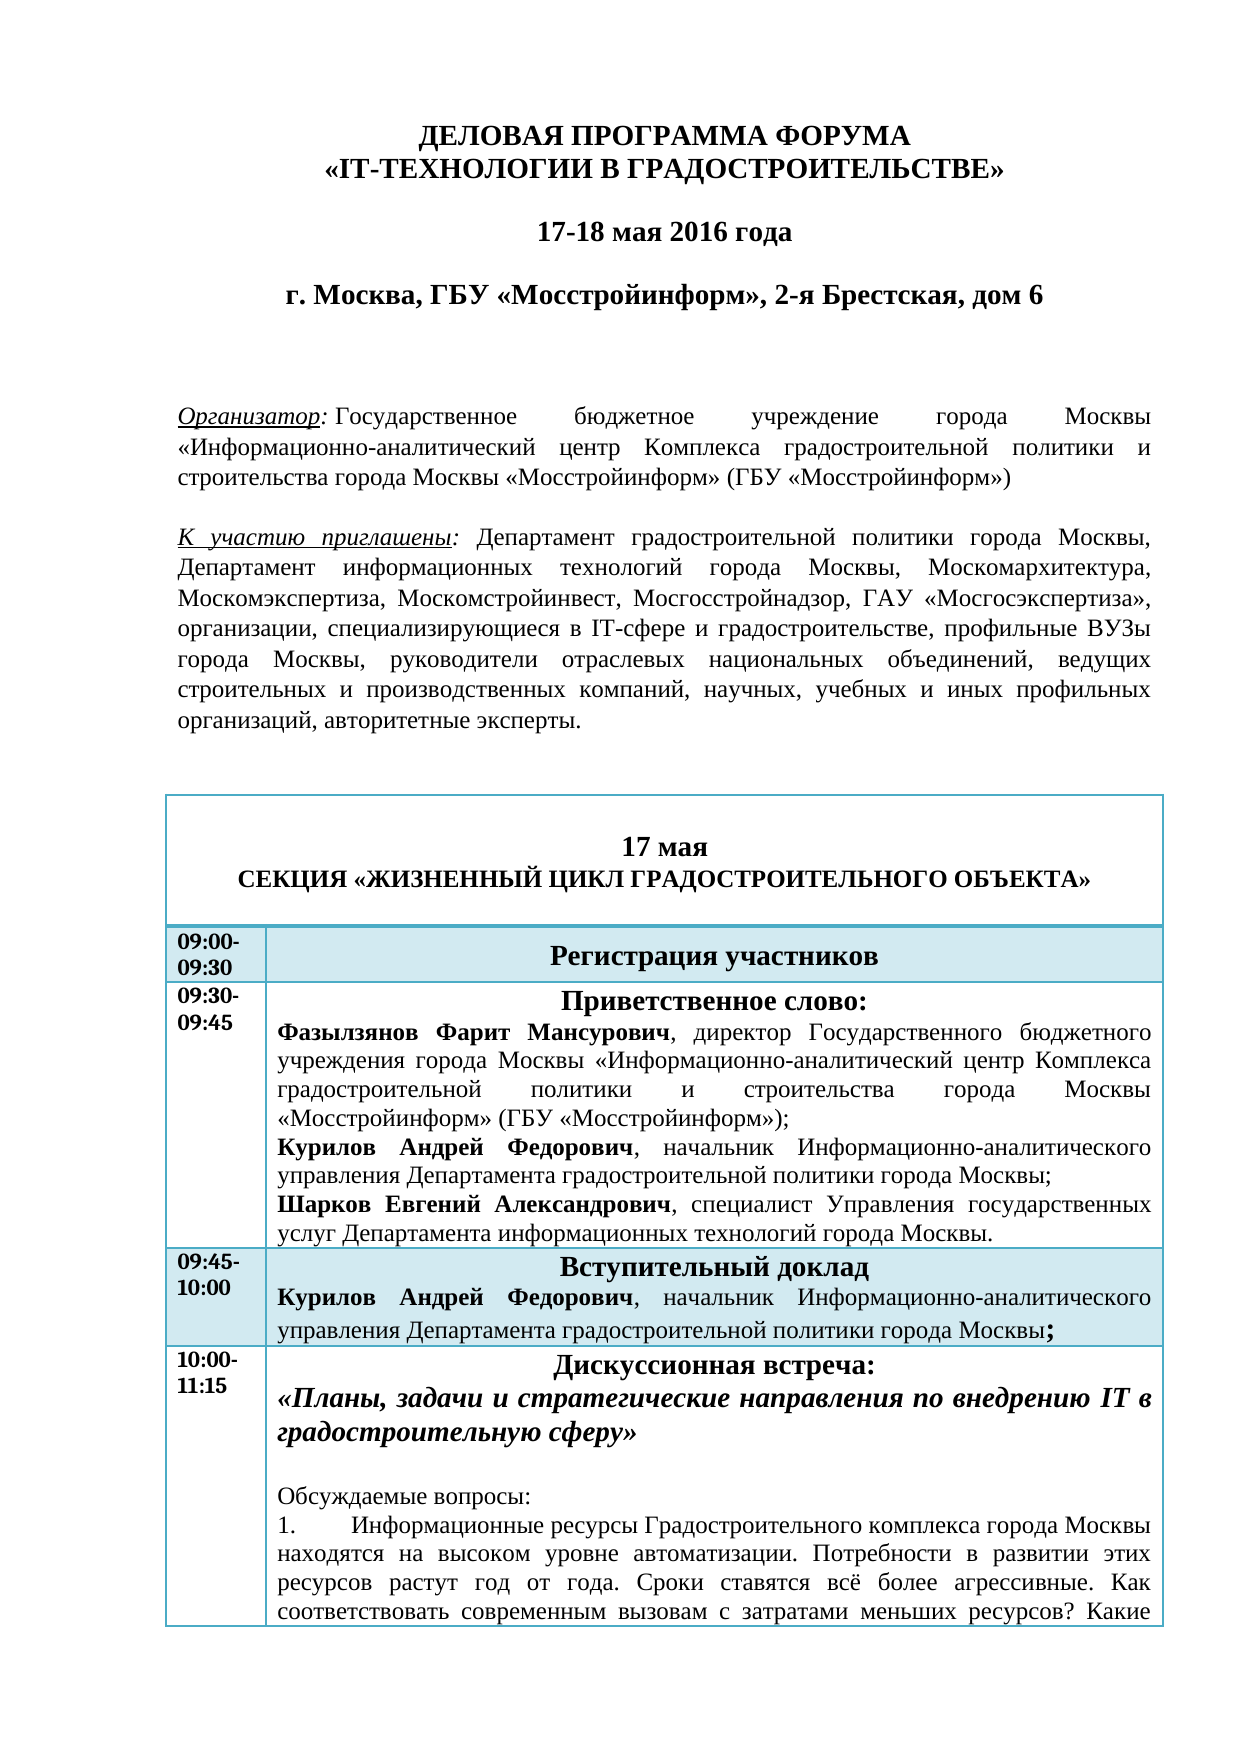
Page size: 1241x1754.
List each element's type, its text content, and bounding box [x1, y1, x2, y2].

text 17-18 мая 2016 года [177, 214, 1152, 248]
table_cell 09:45-10:00 [167, 1249, 265, 1345]
text К участию приглашены: Департамент градостроительной политики города Москвы, Департамент информационных технологий города Москвы, Москомархитектура, Москомэкспертиза, Москомстройинвест, Мосгосстройнадзор, ГАУ «Мосгосэкспертиза», организации, специализирующиеся в IT-сфере и градостроительстве, профильные ВУЗы города Москвы, руководители отраслевых национальных объединений, ведущих строительных и производственных компаний, научных, учебных и иных профильных организаций, авторитетные эксперты. [177, 520, 1152, 734]
text ДЕЛОВАЯ ПРОГРАММА ФОРУМА [177, 118, 1152, 152]
table_cell 10:00-11:15 [167, 1347, 265, 1625]
table_cell 09:30-09:45 [167, 983, 265, 1247]
table_header 17 мая СЕКЦИЯ «ЖИЗНЕННЫЙ ЦИКЛ ГРАДОСТРОИТЕЛЬНОГО ОБЪЕКТА» [167, 796, 1162, 924]
table_cell Приветственное слово: Фазылзянов Фарит Мансурович, директор Государственного бюджетного учреждения города Москвы «Информационно-аналитический центр Комплекса градостроительной политики и строительства города Москвы «Мосстройинформ» (ГБУ «Мосстройинформ»); Курилов Андрей Федорович, начальник Информационно-аналитического управления Департамента градостроительной политики города Москвы; Шарков Евгений Александрович, специалист Управления государственных услуг Департамента информационных технологий города Москвы. [267, 983, 1162, 1247]
table_cell Регистрация участников [267, 928, 1162, 981]
text «IT-ТЕХНОЛОГИИ В ГРАДОСТРОИТЕЛЬСТВЕ» [177, 152, 1152, 185]
table_cell Вступительный доклад Курилов Андрей Федорович, начальник Информационно-аналитического управления Департамента градостроительной политики города Москвы; [267, 1249, 1162, 1345]
table_cell 09:00-09:30 [167, 928, 265, 981]
text Организатор: Государственное бюджетное учреждение города Москвы «Информационно-аналитический центр Комплекса градостроительной политики и строительства города Москвы «Мосстройинформ» (ГБУ «Мосстройинформ») [177, 399, 1152, 491]
text г. Москва, ГБУ «Мосстройинформ», 2-я Брестская, дом 6 [177, 277, 1152, 311]
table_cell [267, 1347, 1162, 1625]
